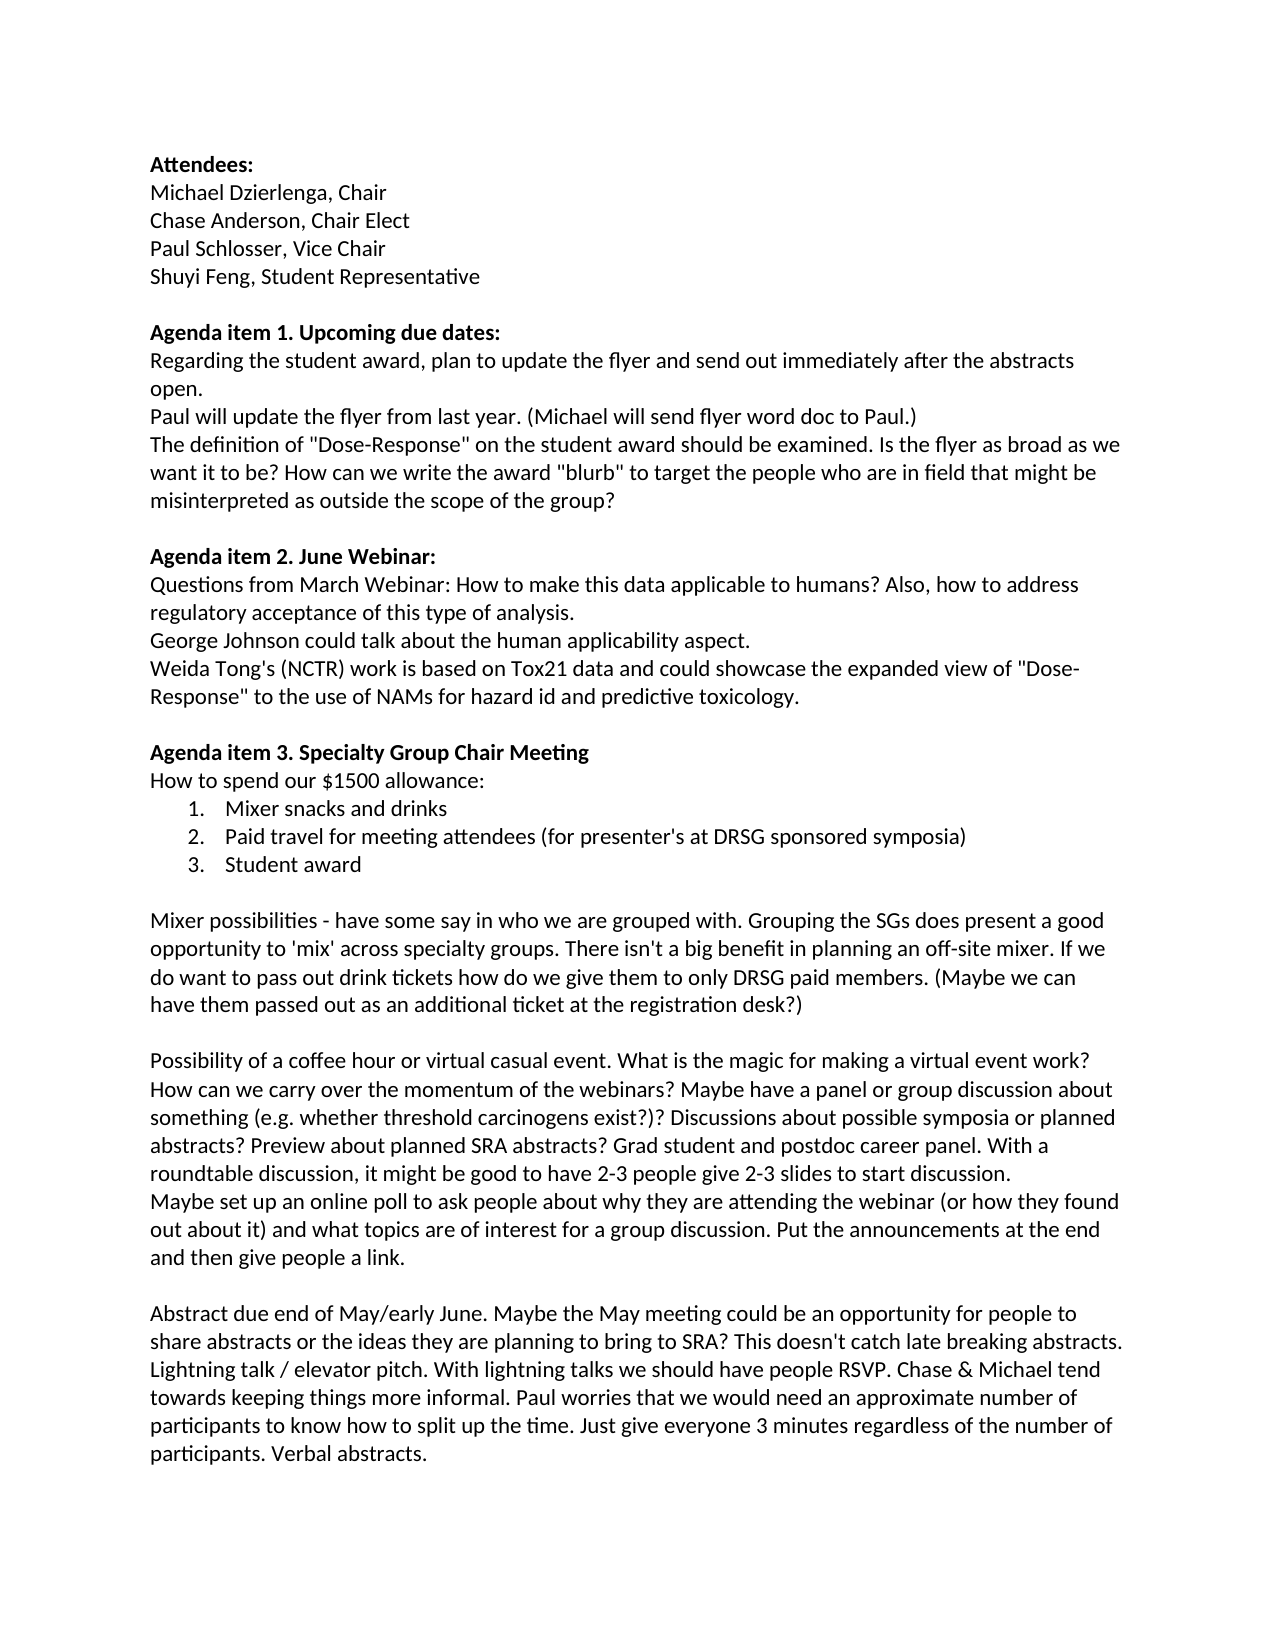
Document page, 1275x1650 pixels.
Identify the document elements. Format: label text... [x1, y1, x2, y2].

text Agenda item 1. Upcoming due dates: [150, 318, 1125, 346]
text How to spend our $1500 allowance: [150, 766, 1125, 794]
text George Johnson could talk about the human applicability aspect. [150, 626, 1125, 654]
text Regarding the student award, plan to update the flyer and send out immediately after the abstracts open. [150, 346, 1125, 402]
text Chase Anderson, Chair Elect [150, 206, 1125, 234]
text Michael Dzierlenga, Chair [150, 178, 1125, 206]
text Agenda item 2. June Webinar: [150, 542, 1125, 570]
text Questions from March Webinar: How to make this data applicable to humans? Also, how to address regulatory acceptance of this type of analysis. [150, 570, 1125, 626]
text Paul will update the flyer from last year. (Michael will send flyer word doc to Paul.) [150, 402, 1125, 430]
list Paid travel for meeting attendees (for presenter's at DRSG sponsored symposia) [187, 822, 1125, 851]
list Student award [187, 851, 1125, 878]
list Mixer snacks and drinks [187, 794, 1125, 822]
text Abstract due end of May/early June. Maybe the May meeting could be an opportunity for people to share abstracts or the ideas they are planning to bring to SRA? This doesn't catch late breaking abstracts. Lightning talk / elevator pitch. With lightning talks we should have people RSVP. Chase & Michael tend towards keeping things more informal. Paul worries that we would need an approximate number of participants to know how to split up the time. Just give everyone 3 minutes regardless of the number of participants. Verbal abstracts. [150, 1299, 1125, 1467]
text Mixer possibilities - have some say in who we are grouped with. Grouping the SGs does present a good opportunity to 'mix' across specialty groups. There isn't a big benefit in planning an off-site mixer. If we do want to pass out drink tickets how do we give them to only DRSG paid members. (Maybe we can have them passed out as an additional ticket at the registration desk?) [150, 907, 1125, 1019]
text Attendees: [150, 150, 1125, 178]
text Maybe set up an online poll to ask people about why they are attending the webinar (or how they found out about it) and what topics are of interest for a group discussion. Put the announcements at the end and then give people a link. [150, 1187, 1125, 1271]
text Shuyi Feng, Student Representative [150, 262, 1125, 290]
text Possibility of a coffee hour or virtual casual event. What is the magic for making a virtual event work? How can we carry over the momentum of the webinars? Maybe have a panel or group discussion about something (e.g. whether threshold carcinogens exist?)? Discussions about possible symposia or planned abstracts? Preview about planned SRA abstracts? Grad student and postdoc career panel. With a roundtable discussion, it might be good to have 2-3 people give 2-3 slides to start discussion. [150, 1047, 1125, 1187]
text Weida Tong's (NCTR) work is based on Tox21 data and could showcase the expanded view of "Dose-Response" to the use of NAMs for hazard id and predictive toxicology. [150, 654, 1125, 710]
text Paul Schlosser, Vice Chair [150, 234, 1125, 262]
text Agenda item 3. Specialty Group Chair Meeting [150, 738, 1125, 766]
text The definition of "Dose-Response" on the student award should be examined. Is the flyer as broad as we want it to be? How can we write the award "blurb" to target the people who are in field that might be misinterpreted as outside the scope of the group? [150, 430, 1125, 514]
